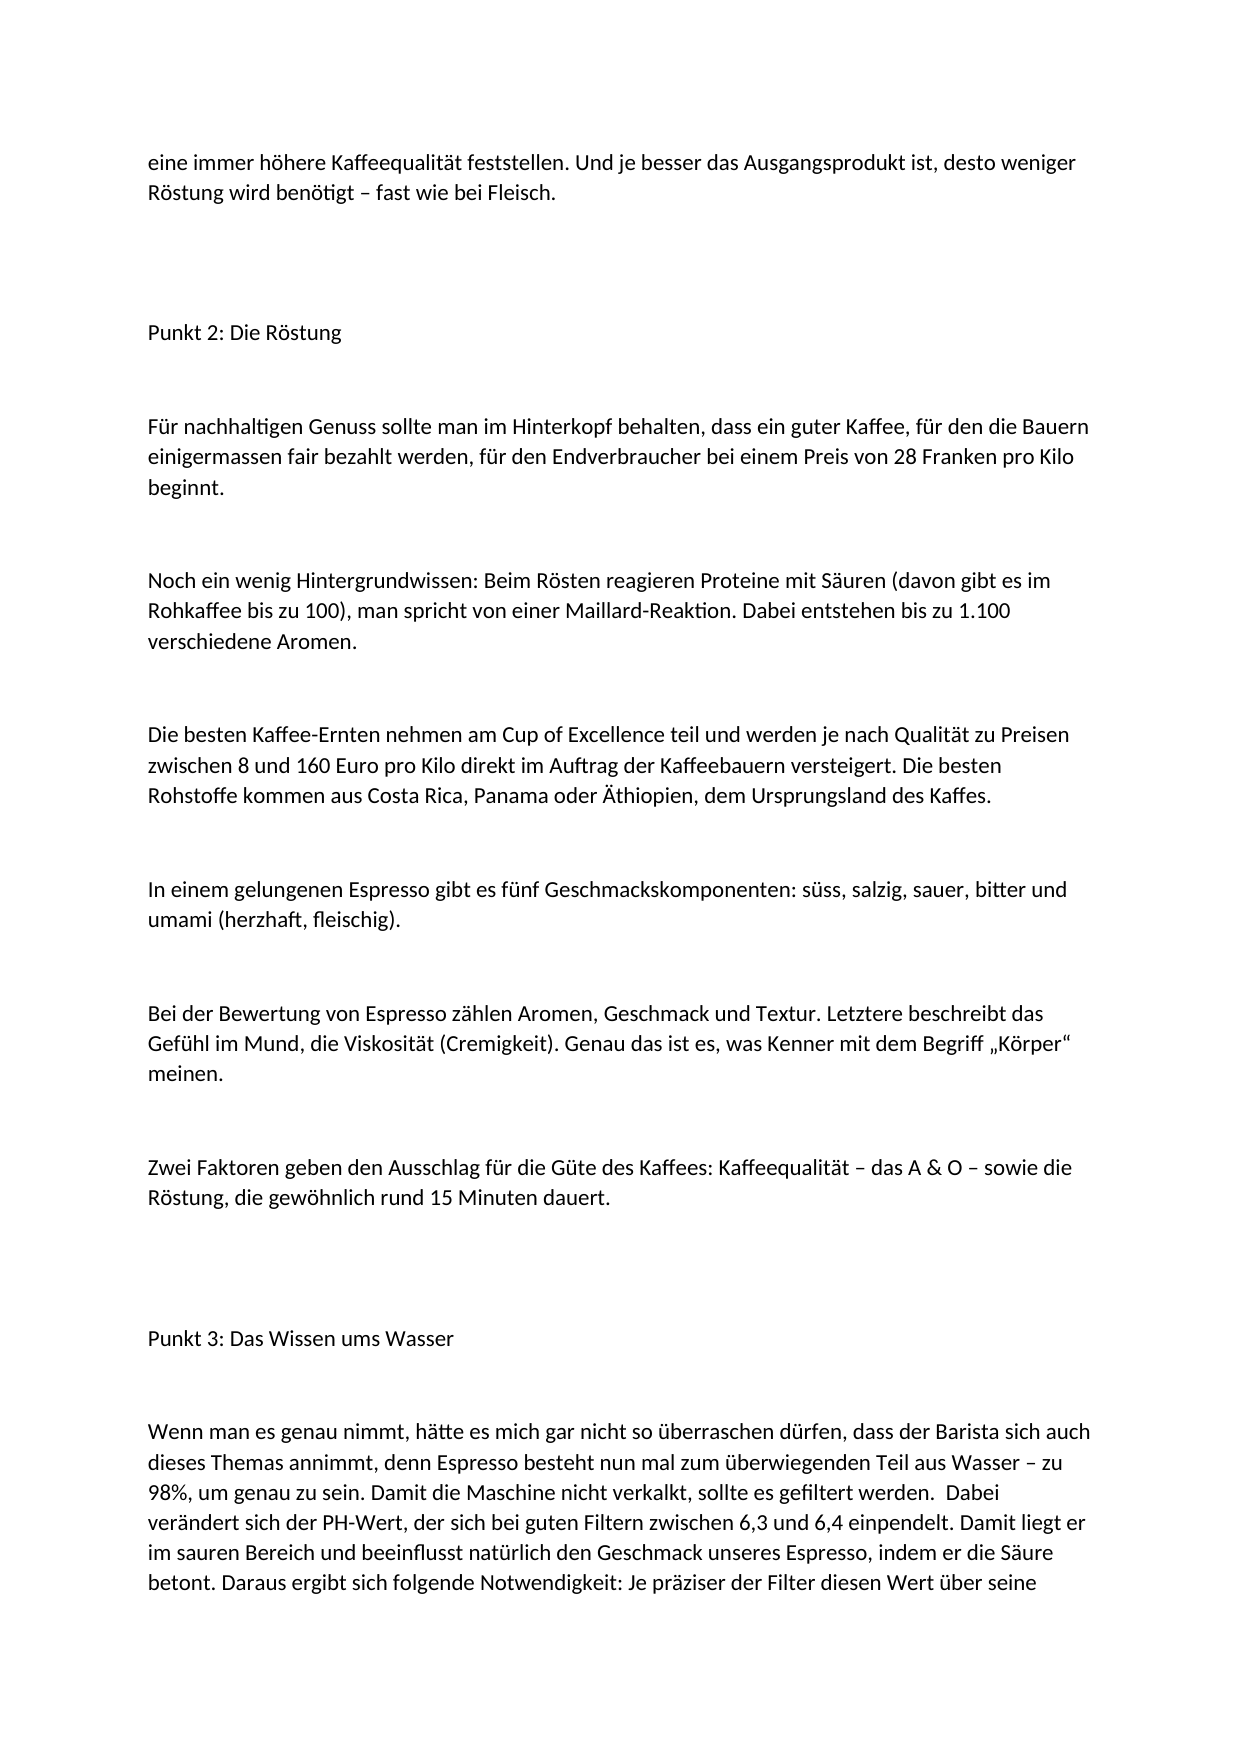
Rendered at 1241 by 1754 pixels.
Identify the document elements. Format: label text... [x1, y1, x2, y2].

text Zwei Faktoren geben den Ausschlag für die Güte des Kaffees: Kaffeequalität – das A & O – sowie die Röstung, die gewöhnlich rund 15 Minuten dauert. [148, 1153, 1093, 1211]
text In einem gelungenen Espresso gibt es fünf Geschmackskomponenten: süss, salzig, sauer, bitter und umami (herzhaft, fleischig). [148, 875, 1093, 933]
text Noch ein wenig Hintergrundwissen: Beim Rösten reagieren Proteine mit Säuren (davon gibt es im Rohkaffee bis zu 100), man spricht von einer Maillard-Reaktion. Dabei entstehen bis zu 1.100 verschiedene Aromen. [148, 566, 1093, 655]
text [148, 148, 1093, 206]
text Die besten Kaffee-Ernten nehmen am Cup of Excellence teil und werden je nach Qualität zu Preisen zwischen 8 und 160 Euro pro Kilo direkt im Auftrag der Kaffeebauern versteigert. Die besten Rohstoffe kommen aus Costa Rica, Panama oder Äthiopien, dem Ursprungsland des Kaffes. [148, 721, 1093, 809]
text Bei der Bewertung von Espresso zählen Aromen, Geschmack und Textur. Letztere beschreibt das Gefühl im Mund, die Viskosität (Cremigkeit). Genau das ist es, was Kenner mit dem Begriff „Körper“ meinen. [148, 999, 1093, 1087]
text Für nachhaltigen Genuss sollte man im Hinterkopf behalten, dass ein guter Kaffee, für den die Bauern einigermassen fair bezahlt werden, für den Endverbraucher bei einem Preis von 28 Franken pro Kilo beginnt. [148, 412, 1093, 501]
text Punkt 2: Die Röstung [148, 318, 1093, 346]
text Punkt 3: Das Wissen ums Wasser [148, 1324, 1093, 1352]
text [148, 1417, 1093, 1596]
